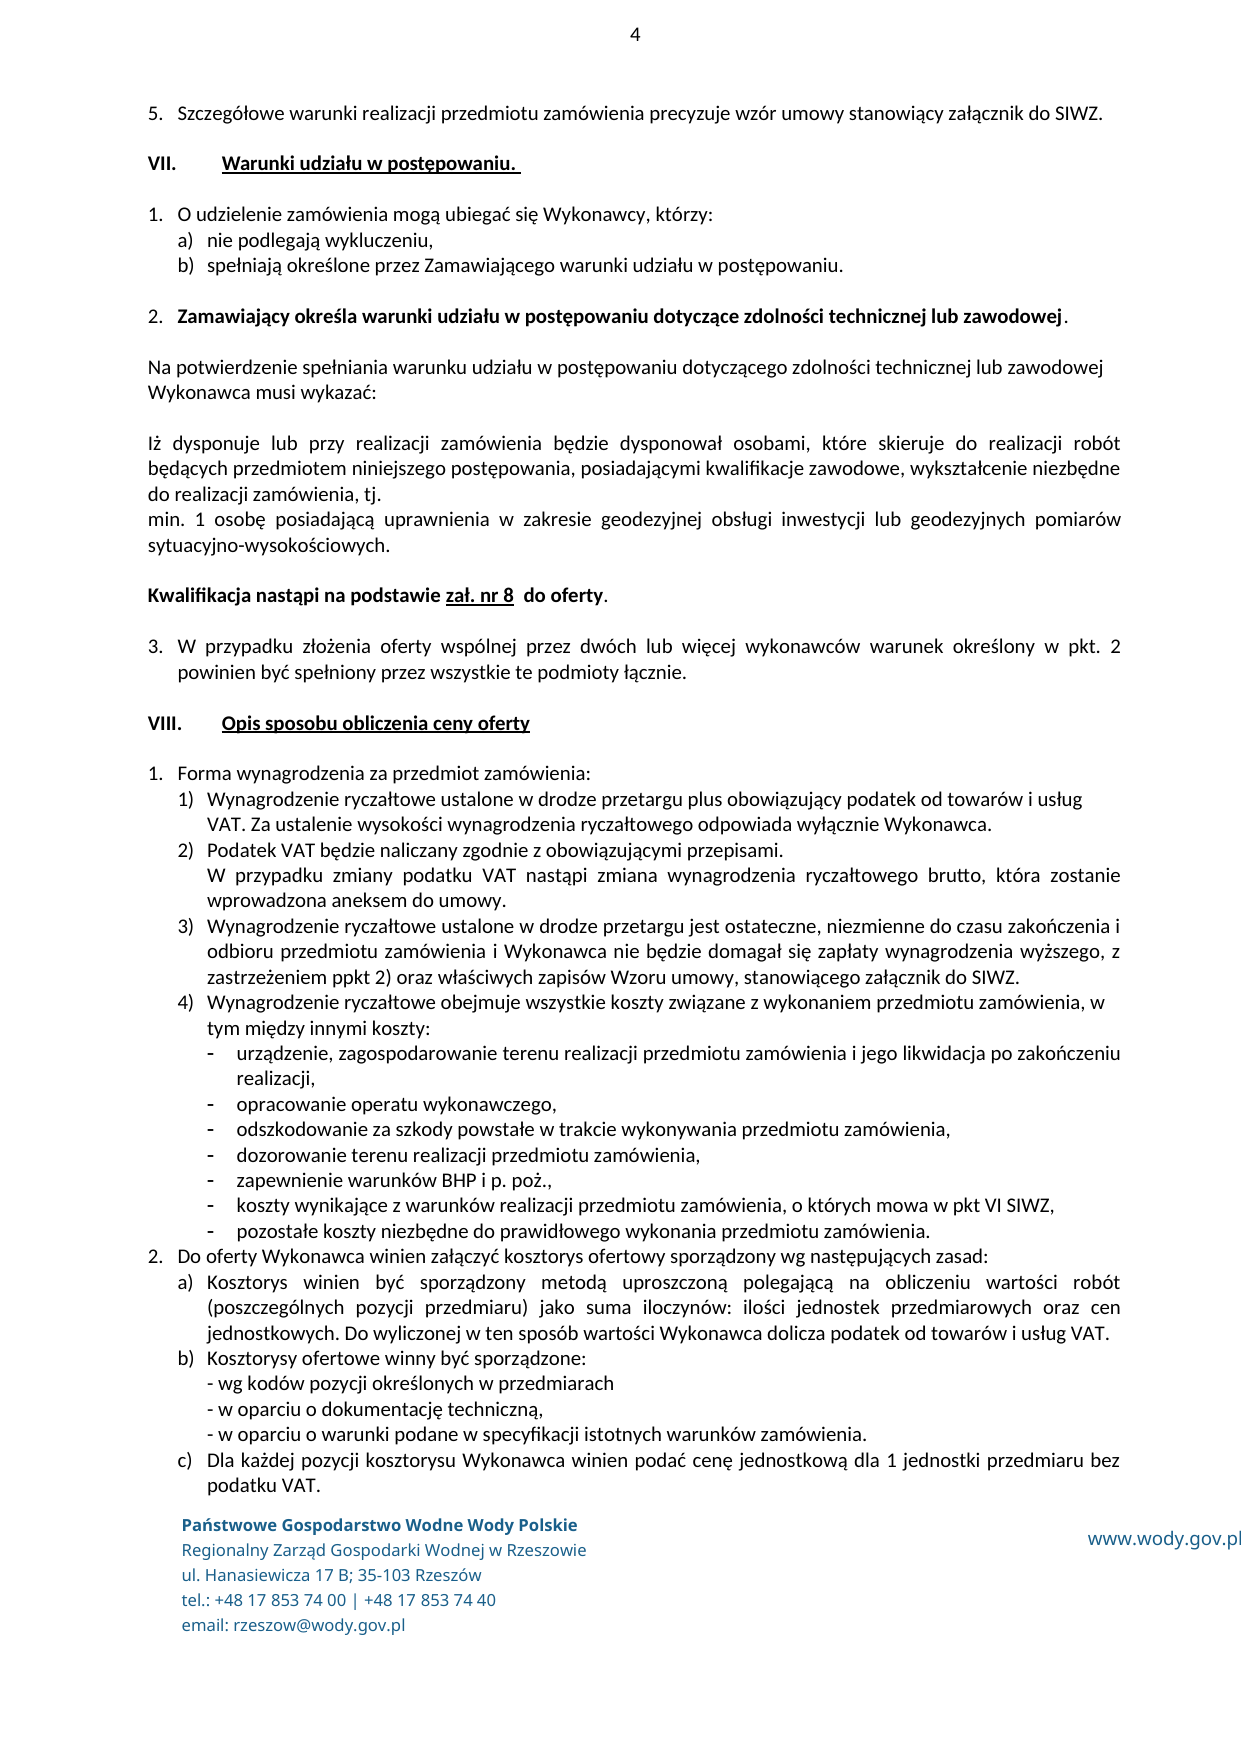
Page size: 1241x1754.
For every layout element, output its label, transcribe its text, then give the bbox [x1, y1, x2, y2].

subtitle Opis sposobu obliczenia ceny oferty [148, 710, 1122, 735]
text Na potwierdzenie spełniania warunku udziału w postępowaniu dotyczącego zdolności technicznej lub zawodowej Wykonawca musi wykazać: [148, 354, 1122, 405]
list Szczegółowe warunki realizacji przedmiotu zamówienia precyzuje wzór umowy stanowiący załącznik do SIWZ. [148, 100, 1122, 125]
list spełniają określone przez Zamawiającego warunki udziału w postępowaniu. [177, 252, 1122, 278]
list O udzielenie zamówienia mogą ubiegać się Wykonawcy, którzy: [148, 201, 1122, 227]
list Wynagrodzenie ryczałtowe ustalone w drodze przetargu plus obowiązujący podatek od towarów i usług VAT. Za ustalenie wysokości wynagrodzenia ryczałtowego odpowiada wyłącznie Wykonawca. [177, 786, 1122, 837]
list odszkodowanie za szkody powstałe w trakcie wykonywania przedmiotu zamówienia, [207, 1116, 1122, 1142]
text c) Dla każdej pozycji kosztorysu Wykonawca winien podać cenę jednostkową dla 1 jednostki przedmiaru bez podatku VAT. [177, 1447, 1122, 1498]
list urządzenie, zagospodarowanie terenu realizacji przedmiotu zamówienia i jego likwidacja po zakończeniu realizacji, [207, 1040, 1122, 1091]
text - wg kodów pozycji określonych w przedmiarach [207, 1371, 1122, 1396]
list Zamawiający określa warunki udziału w postępowaniu dotyczące zdolności technicznej lub zawodowej. [148, 303, 1122, 328]
list nie podlegają wykluczeniu, [177, 227, 1122, 252]
list dozorowanie terenu realizacji przedmiotu zamówienia, [207, 1142, 1122, 1167]
list Wynagrodzenie ryczałtowe obejmuje wszystkie koszty związane z wykonaniem przedmiotu zamówienia, w tym między innymi koszty: [177, 989, 1122, 1040]
list W przypadku złożenia oferty wspólnej przez dwóch lub więcej wykonawców warunek określony w pkt. 2 powinien być spełniony przez wszystkie te podmioty łącznie. [148, 633, 1122, 684]
list Forma wynagrodzenia za przedmiot zamówienia: [148, 761, 1122, 786]
list Wynagrodzenie ryczałtowe ustalone w drodze przetargu jest ostateczne, niezmienne do czasu zakończenia i odbioru przedmiotu zamówienia i Wykonawca nie będzie domagał się zapłaty wynagrodzenia wyższego, z zastrzeżeniem ppkt 2) oraz właściwych zapisów Wzoru umowy, stanowiącego załącznik do SIWZ. [177, 913, 1122, 989]
text b) Kosztorysy ofertowe winny być sporządzone: [177, 1345, 1122, 1371]
list pozostałe koszty niezbędne do prawidłowego wykonania przedmiotu zamówienia. [207, 1218, 1122, 1243]
text Iż dysponuje lub przy realizacji zamówienia będzie dysponował osobami, które skieruje do realizacji robót będących przedmiotem niniejszego postępowania, posiadającymi kwalifikacje zawodowe, wykształcenie niezbędne do realizacji zamówienia, tj. [148, 430, 1122, 506]
text Kwalifikacja nastąpi na podstawie zał. nr 8 do oferty. [148, 583, 1122, 608]
text a) Kosztorys winien być sporządzony metodą uproszczoną polegającą na obliczeniu wartości robót (poszczególnych pozycji przedmiaru) jako suma iloczynów: ilości jednostek przedmiarowych oraz cen jednostkowych. Do wyliczonej w ten sposób wartości Wykonawca dolicza podatek od towarów i usług VAT. [177, 1269, 1122, 1345]
text - w oparciu o dokumentację techniczną, [207, 1396, 1122, 1421]
list Do oferty Wykonawca winien załączyć kosztorys ofertowy sporządzony wg następujących zasad: [148, 1243, 1122, 1269]
list opracowanie operatu wykonawczego, [207, 1091, 1122, 1116]
list Podatek VAT będzie naliczany zgodnie z obowiązującymi przepisami. [177, 837, 1122, 862]
text W przypadku zmiany podatku VAT nastąpi zmiana wynagrodzenia ryczałtowego brutto, która zostanie wprowadzona aneksem do umowy. [207, 862, 1122, 913]
list zapewnienie warunków BHP i p. poż., [207, 1167, 1122, 1193]
text - w oparciu o warunki podane w specyfikacji istotnych warunków zamówienia. [207, 1421, 1122, 1447]
subtitle Warunki udziału w postępowaniu. [148, 151, 1122, 176]
list koszty wynikające z warunków realizacji przedmiotu zamówienia, o których mowa w pkt VI SIWZ, [207, 1193, 1122, 1218]
text min. 1 osobę posiadającą uprawnienia w zakresie geodezyjnej obsługi inwestycji lub geodezyjnych pomiarów sytuacyjno-wysokościowych. [148, 506, 1122, 557]
